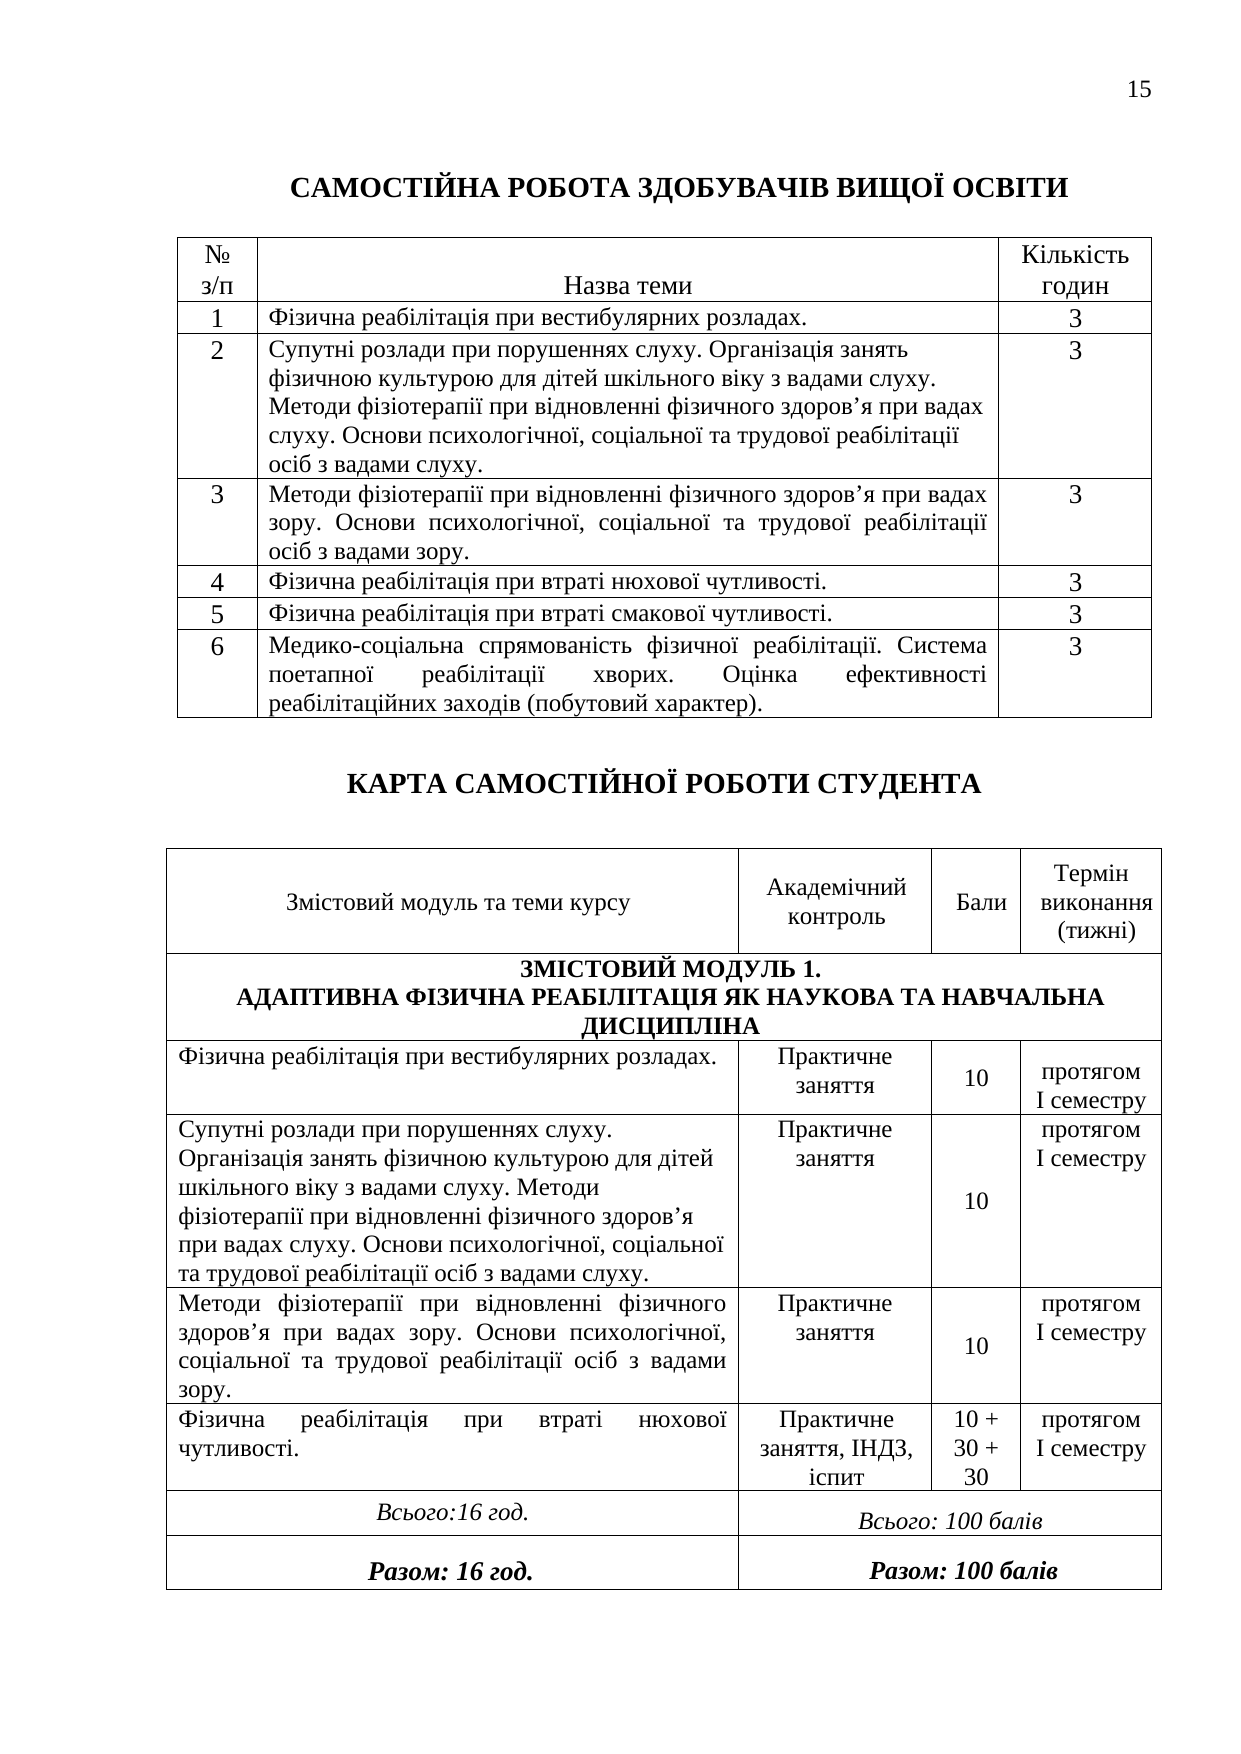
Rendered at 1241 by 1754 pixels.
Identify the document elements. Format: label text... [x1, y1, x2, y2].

table_cell Супутні розлади при порушеннях слуху. Організація занять фізичною культурою для дітей шкільного віку з вадами слуху. Методи фізіотерапії при відновленні фізичного здоров’я при вадах слуху. Основи психологічної, соціальної та трудової реабілітації осіб з вадами слуху. [167, 1115, 738, 1287]
table_cell 10 [932, 1115, 1020, 1287]
table_cell 10 + 30 + 30 [932, 1404, 1020, 1490]
table_cell Фізична реабілітація при втраті нюхової чутливості. [258, 566, 998, 597]
table_header Назва теми [258, 238, 998, 301]
table_cell Супутні розлади при порушеннях слуху. Організація занять фізичною культурою для дітей шкільного віку з вадами слуху. Методи фізіотерапії при відновленні фізичного здоров’я при вадах слуху. Основи психологічної, соціальної та трудової реабілітації осіб з вадами слуху. [258, 334, 998, 478]
table_cell 2 [178, 334, 257, 478]
table_cell 3 [999, 598, 1151, 629]
table_cell 5 [178, 598, 257, 629]
table_cell 4 [178, 566, 257, 597]
table_cell 3 [999, 334, 1151, 478]
table_cell Всього:16 год. [167, 1491, 738, 1535]
table_cell Фізична реабілітація при втраті нюхової чутливості. [167, 1404, 738, 1490]
table_cell 10 [932, 1041, 1020, 1113]
table_cell Разом: 16 год. [167, 1536, 738, 1589]
table_header Кількість годин [999, 238, 1151, 301]
table_header № з/п [178, 238, 257, 301]
table_header Академічний контроль [739, 849, 931, 953]
table_cell Методи фізіотерапії при відновленні фізичного здоров’я при вадах зору. Основи психологічної, соціальної та трудової реабілітації осіб з вадами зору. [258, 479, 998, 565]
table_cell протягом І семестру [1021, 1288, 1161, 1403]
table_cell протягом І семестру [1021, 1115, 1161, 1287]
table_cell Практичне заняття, ІНДЗ, іспит [739, 1404, 931, 1490]
table_cell Фізична реабілітація при вестибулярних розладах. [167, 1041, 738, 1113]
table_cell 3 [178, 479, 257, 565]
table_cell Медико-соціальна спрямованість фізичної реабілітації. Система поетапної реабілітації хворих. Оцінка ефективності реабілітаційних заходів (побутовий характер). [258, 630, 998, 717]
table_cell Фізична реабілітація при втраті смакової чутливості. [258, 598, 998, 629]
table_cell 3 [999, 302, 1151, 333]
table_cell протягом І семестру [1021, 1041, 1161, 1113]
table_cell ЗМІСТОВИЙ МОДУЛЬ 1. АДАПТИВНА ФІЗИЧНА РЕАБІЛІТАЦІЯ ЯК НАУКОВА ТА НАВЧАЛЬНА ДИСЦИПЛІНА [167, 954, 1161, 1040]
table_cell 6 [178, 630, 257, 717]
table_header Бали [932, 849, 1020, 953]
table_header Змістовий модуль та теми курсу [167, 849, 738, 953]
table_cell Разом: 100 балів [739, 1536, 1161, 1589]
table_cell Практичне заняття [739, 1041, 931, 1113]
table_cell 3 [999, 479, 1151, 565]
table_cell протягом І семестру [1021, 1404, 1161, 1490]
table_cell 3 [999, 630, 1151, 717]
table_cell Практичне заняття [739, 1115, 931, 1287]
table_cell 3 [999, 566, 1151, 597]
table_cell 10 [932, 1288, 1020, 1403]
text САМОСТІЙНА РОБОТА ЗДОБУВАЧІВ ВИЩОЇ ОСВІТИ [162, 170, 1152, 204]
text КАРТА САМОСТІЙНОЇ РОБОТИ СТУДЕНТА [177, 766, 1152, 800]
table_header Термін виконання (тижні) [1021, 849, 1161, 953]
table_cell Методи фізіотерапії при відновленні фізичного здоров’я при вадах зору. Основи психологічної, соціальної та трудової реабілітації осіб з вадами зору. [167, 1288, 738, 1403]
table_cell Фізична реабілітація при вестибулярних розладах. [258, 302, 998, 333]
table_cell Всього: 100 балів [739, 1491, 1161, 1535]
table_cell Практичне заняття [739, 1288, 931, 1403]
table_cell 1 [178, 302, 257, 333]
